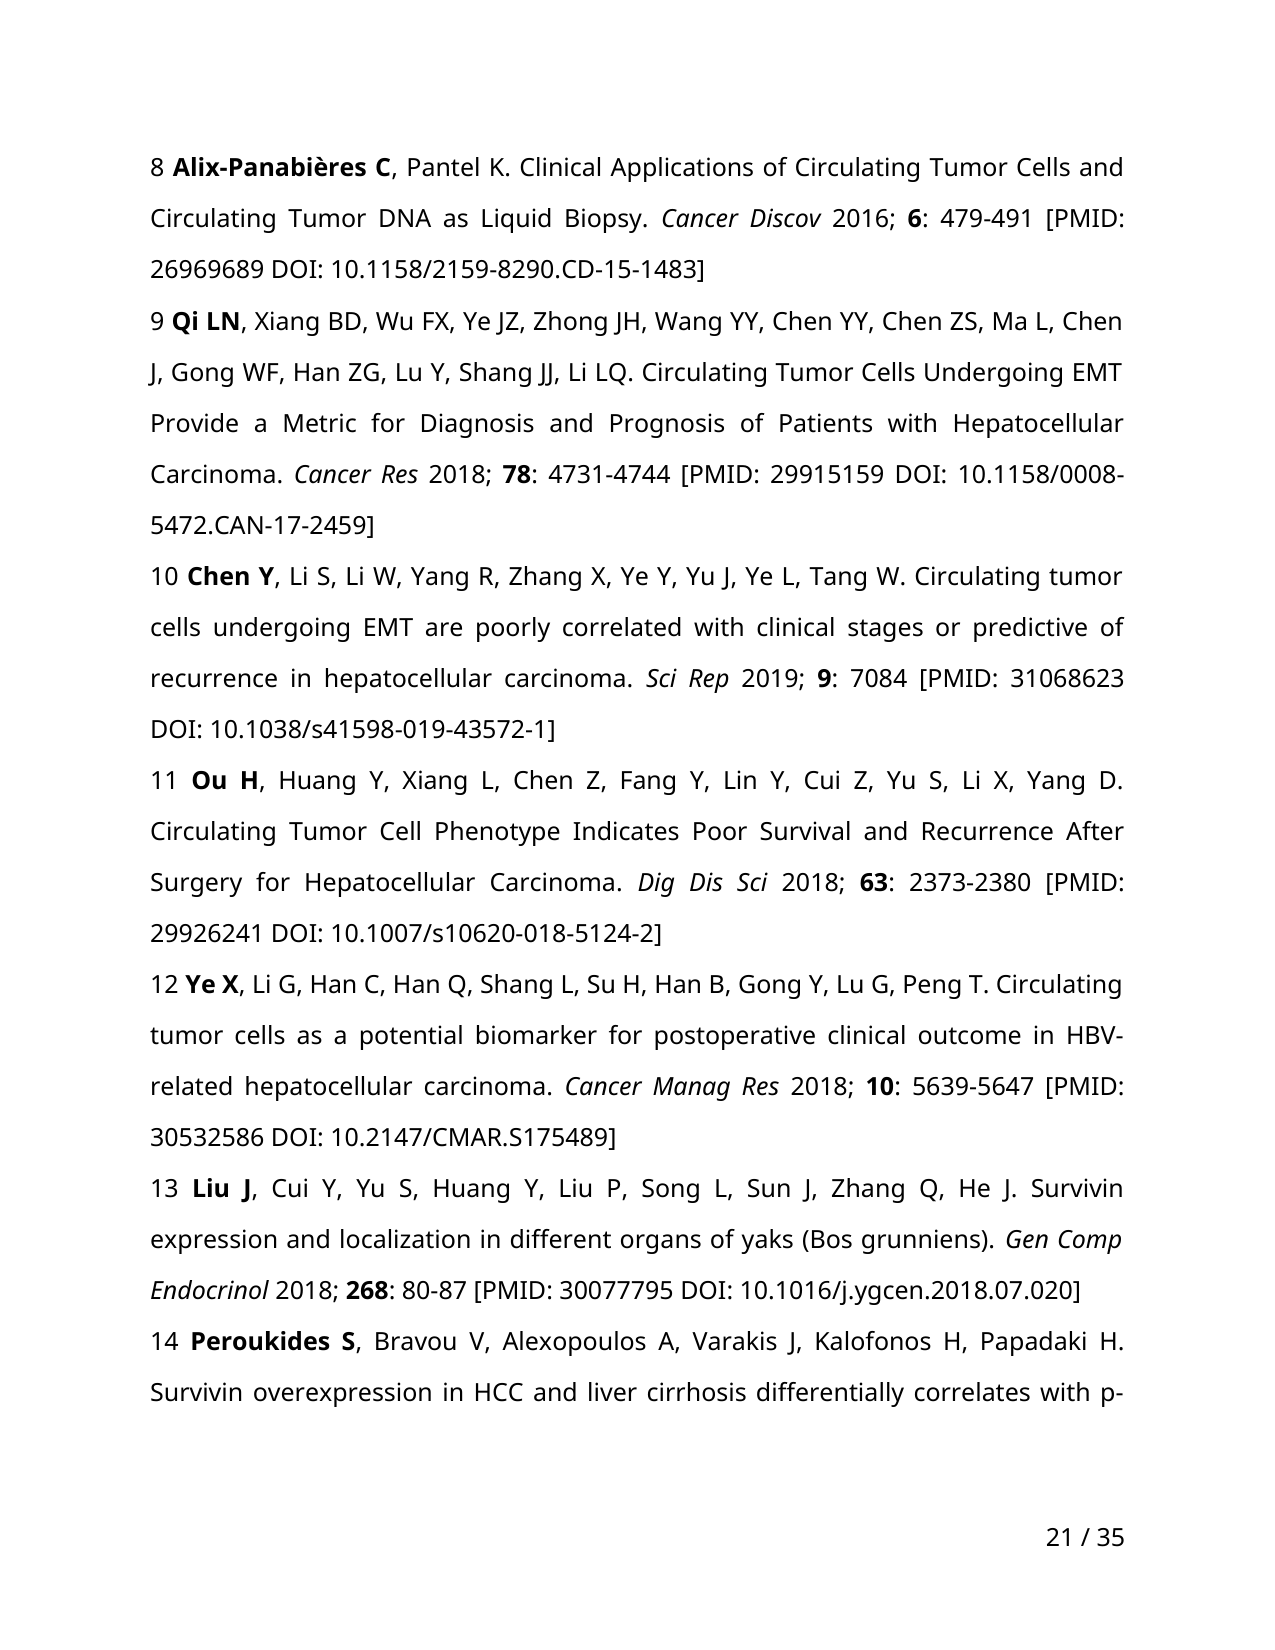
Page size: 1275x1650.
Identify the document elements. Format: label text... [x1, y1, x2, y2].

text 9 Qi LN, Xiang BD, Wu FX, Ye JZ, Zhong JH, Wang YY, Chen YY, Chen ZS, Ma L, Chen J, Gong WF, Han ZG, Lu Y, Shang JJ, Li LQ. Circulating Tumor Cells Undergoing EMT Provide a Metric for Diagnosis and Prognosis of Patients with Hepatocellular Carcinoma. Cancer Res 2018; 78: 4731-4744 [PMID: 29915159 DOI: 10.1158/0008-5472.CAN-17-2459] [150, 303, 1125, 541]
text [150, 1324, 1125, 1409]
text 10 Chen Y, Li S, Li W, Yang R, Zhang X, Ye Y, Yu J, Ye L, Tang W. Circulating tumor cells undergoing EMT are poorly correlated with clinical stages or predictive of recurrence in hepatocellular carcinoma. Sci Rep 2019; 9: 7084 [PMID: 31068623 DOI: 10.1038/s41598-019-43572-1] [150, 558, 1125, 746]
text 8 Alix-Panabières C, Pantel K. Clinical Applications of Circulating Tumor Cells and Circulating Tumor DNA as Liquid Biopsy. Cancer Discov 2016; 6: 479-491 [PMID: 26969689 DOI: 10.1158/2159-8290.CD-15-1483] [150, 150, 1125, 286]
text 12 Ye X, Li G, Han C, Han Q, Shang L, Su H, Han B, Gong Y, Lu G, Peng T. Circulating tumor cells as a potential biomarker for postoperative clinical outcome in HBV-related hepatocellular carcinoma. Cancer Manag Res 2018; 10: 5639-5647 [PMID: 30532586 DOI: 10.2147/CMAR.S175489] [150, 967, 1125, 1154]
text 13 Liu J, Cui Y, Yu S, Huang Y, Liu P, Song L, Sun J, Zhang Q, He J. Survivin expression and localization in different organs of yaks (Bos grunniens). Gen Comp Endocrinol 2018; 268: 80-87 [PMID: 30077795 DOI: 10.1016/j.ygcen.2018.07.020] [150, 1171, 1125, 1307]
text 11 Ou H, Huang Y, Xiang L, Chen Z, Fang Y, Lin Y, Cui Z, Yu S, Li X, Yang D. Circulating Tumor Cell Phenotype Indicates Poor Survival and Recurrence After Surgery for Hepatocellular Carcinoma. Dig Dis Sci 2018; 63: 2373-2380 [PMID: 29926241 DOI: 10.1007/s10620-018-5124-2] [150, 762, 1125, 950]
